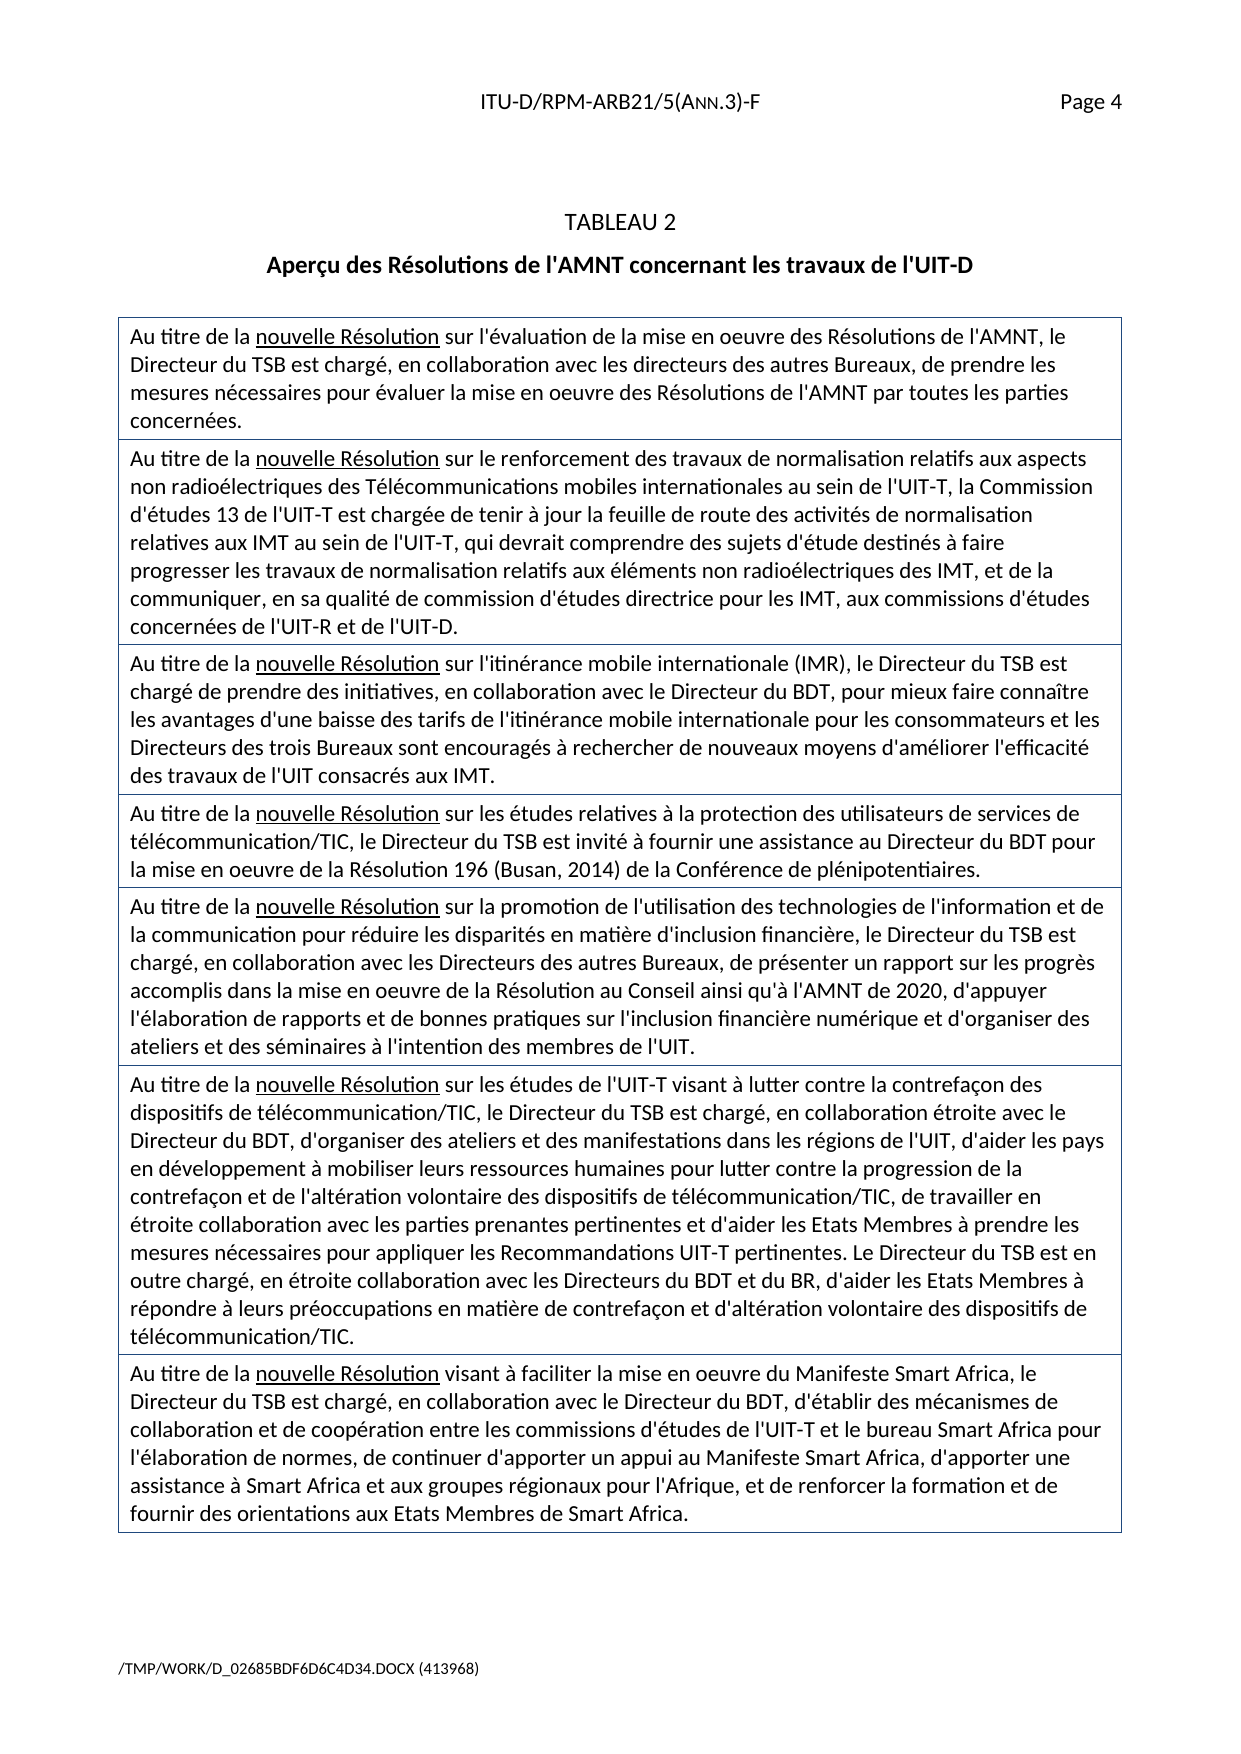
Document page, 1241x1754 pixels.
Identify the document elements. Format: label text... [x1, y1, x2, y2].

table_cell Au titre de la nouvelle Résolution visant à faciliter la mise en oeuvre du Manifeste Smart Africa, le Directeur du TSB est chargé, en collaboration avec le Directeur du BDT, d'établir des mécanismes de collaboration et de coopération entre les commissions d'études de l'UIT-T et le bureau Smart Africa pour l'élaboration de normes, de continuer d'apporter un appui au Manifeste Smart Africa, d'apporter une assistance à Smart Africa et aux groupes régionaux pour l'Afrique, et de renforcer la formation et de fournir des orientations aux Etats Membres de Smart Africa. [119, 1355, 1121, 1532]
table_cell Au titre de la nouvelle Résolution sur l'itinérance mobile internationale (IMR), le Directeur du TSB est chargé de prendre des initiatives, en collaboration avec le Directeur du BDT, pour mieux faire connaître les avantages d'une baisse des tarifs de l'itinérance mobile internationale pour les consommateurs et les Directeurs des trois Bureaux sont encouragés à rechercher de nouveaux moyens d'améliorer l'efficacité des travaux de l'UIT consacrés aux IMT. [119, 645, 1121, 793]
table_cell Au titre de la nouvelle Résolution sur les études relatives à la protection des utilisateurs de services de télécommunication/TIC, le Directeur du TSB est invité à fournir une assistance au Directeur du BDT pour la mise en oeuvre de la Résolution 196 (Busan, 2014) de la Conférence de plénipotentiaires. [119, 795, 1121, 887]
table_header Au titre de la nouvelle Résolution sur l'évaluation de la mise en oeuvre des Résolutions de l'AMNT, le Directeur du TSB est chargé, en collaboration avec les directeurs des autres Bureaux, de prendre les mesures nécessaires pour évaluer la mise en oeuvre des Résolutions de l'AMNT par toutes les parties concernées. [119, 318, 1121, 438]
table_cell Au titre de la nouvelle Résolution sur la promotion de l'utilisation des technologies de l'information et de la communication pour réduire les disparités en matière d'inclusion financière, le Directeur du TSB est chargé, en collaboration avec les Directeurs des autres Bureaux, de présenter un rapport sur les progrès accomplis dans la mise en oeuvre de la Résolution au Conseil ainsi qu'à l'AMNT de 2020, d'appuyer l'élaboration de rapports et de bonnes pratiques sur l'inclusion financière numérique et d'organiser des ateliers et des séminaires à l'intention des membres de l'UIT. [119, 888, 1121, 1064]
table_cell Au titre de la nouvelle Résolution sur le renforcement des travaux de normalisation relatifs aux aspects non radioélectriques des Télécommunications mobiles internationales au sein de l'UIT-T, la Commission d'études 13 de l'UIT-T est chargée de tenir à jour la feuille de route des activités de normalisation relatives aux IMT au sein de l'UIT-T, qui devrait comprendre des sujets d'étude destinés à faire progresser les travaux de normalisation relatifs aux éléments non radioélectriques des IMT, et de la communiquer, en sa qualité de commission d'études directrice pour les IMT, aux commissions d'études concernées de l'UIT-R et de l'UIT-D. [119, 440, 1121, 644]
text Tableau 2 [118, 206, 1122, 237]
title Aperçu des Résolutions de l'AMNT concernant les travaux de l'UIT-D [118, 249, 1122, 279]
table_cell Au titre de la nouvelle Résolution sur les études de l'UIT-T visant à lutter contre la contrefaçon des dispositifs de télécommunication/TIC, le Directeur du TSB est chargé, en collaboration étroite avec le Directeur du BDT, d'organiser des ateliers et des manifestations dans les régions de l'UIT, d'aider les pays en développement à mobiliser leurs ressources humaines pour lutter contre la progression de la contrefaçon et de l'altération volontaire des dispositifs de télécommunication/TIC, de travailler en étroite collaboration avec les parties prenantes pertinentes et d'aider les Etats Membres à prendre les mesures nécessaires pour appliquer les Recommandations UIT-T pertinentes. Le Directeur du TSB est en outre chargé, en étroite collaboration avec les Directeurs du BDT et du BR, d'aider les Etats Membres à répondre à leurs préoccupations en matière de contrefaçon et d'altération volontaire des dispositifs de télécommunication/TIC. [119, 1066, 1121, 1354]
